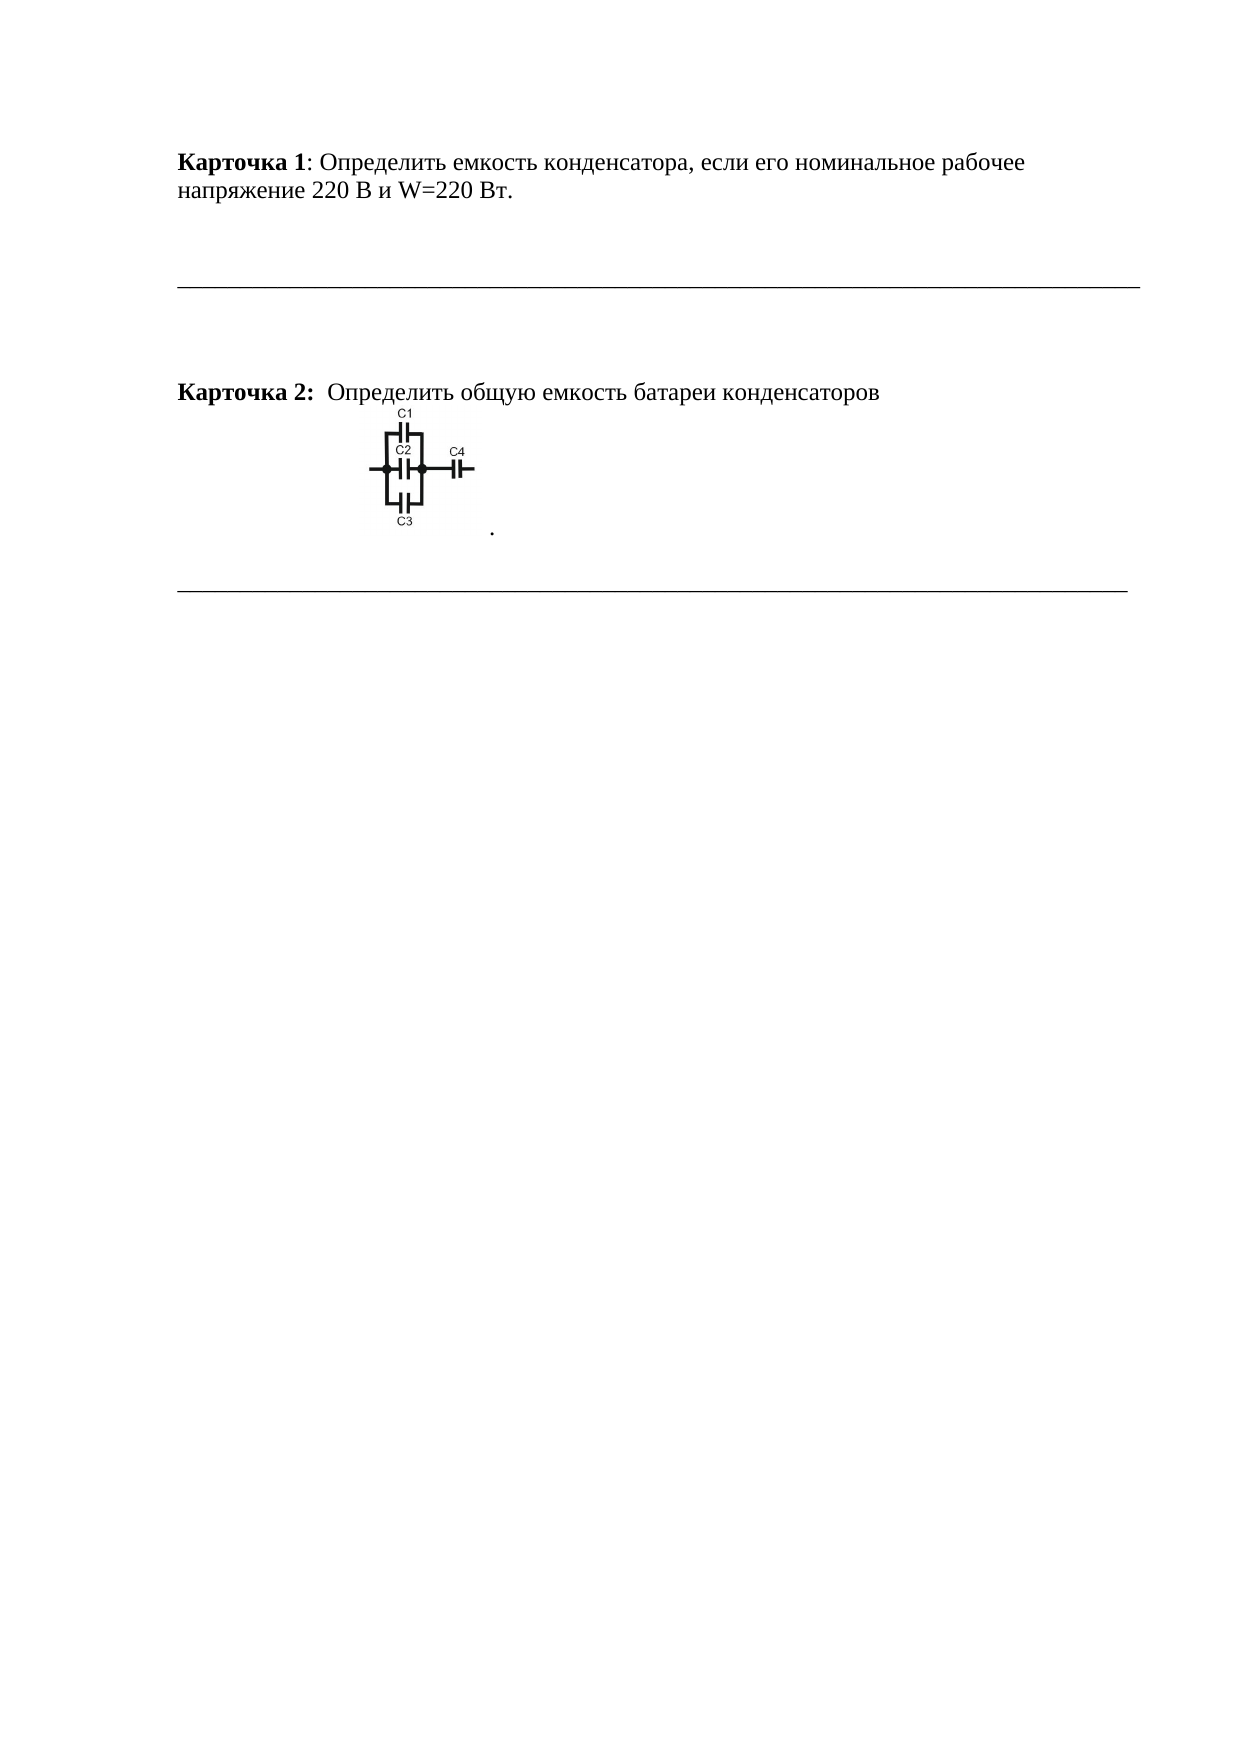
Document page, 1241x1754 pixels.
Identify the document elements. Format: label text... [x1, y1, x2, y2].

text . [177, 406, 1152, 541]
text Карточка 2: Определить общую емкость батареи конденсаторов [177, 348, 1152, 406]
text Карточка 1: Определить емкость конденсатора, если его номинальное рабочее напряжение 220 В и W=220 Вт. [177, 118, 1152, 204]
picture [358, 405, 483, 536]
text ____________________________________________________________________________ [177, 566, 1152, 627]
text _____________________________________________________________________________ [177, 262, 1152, 291]
